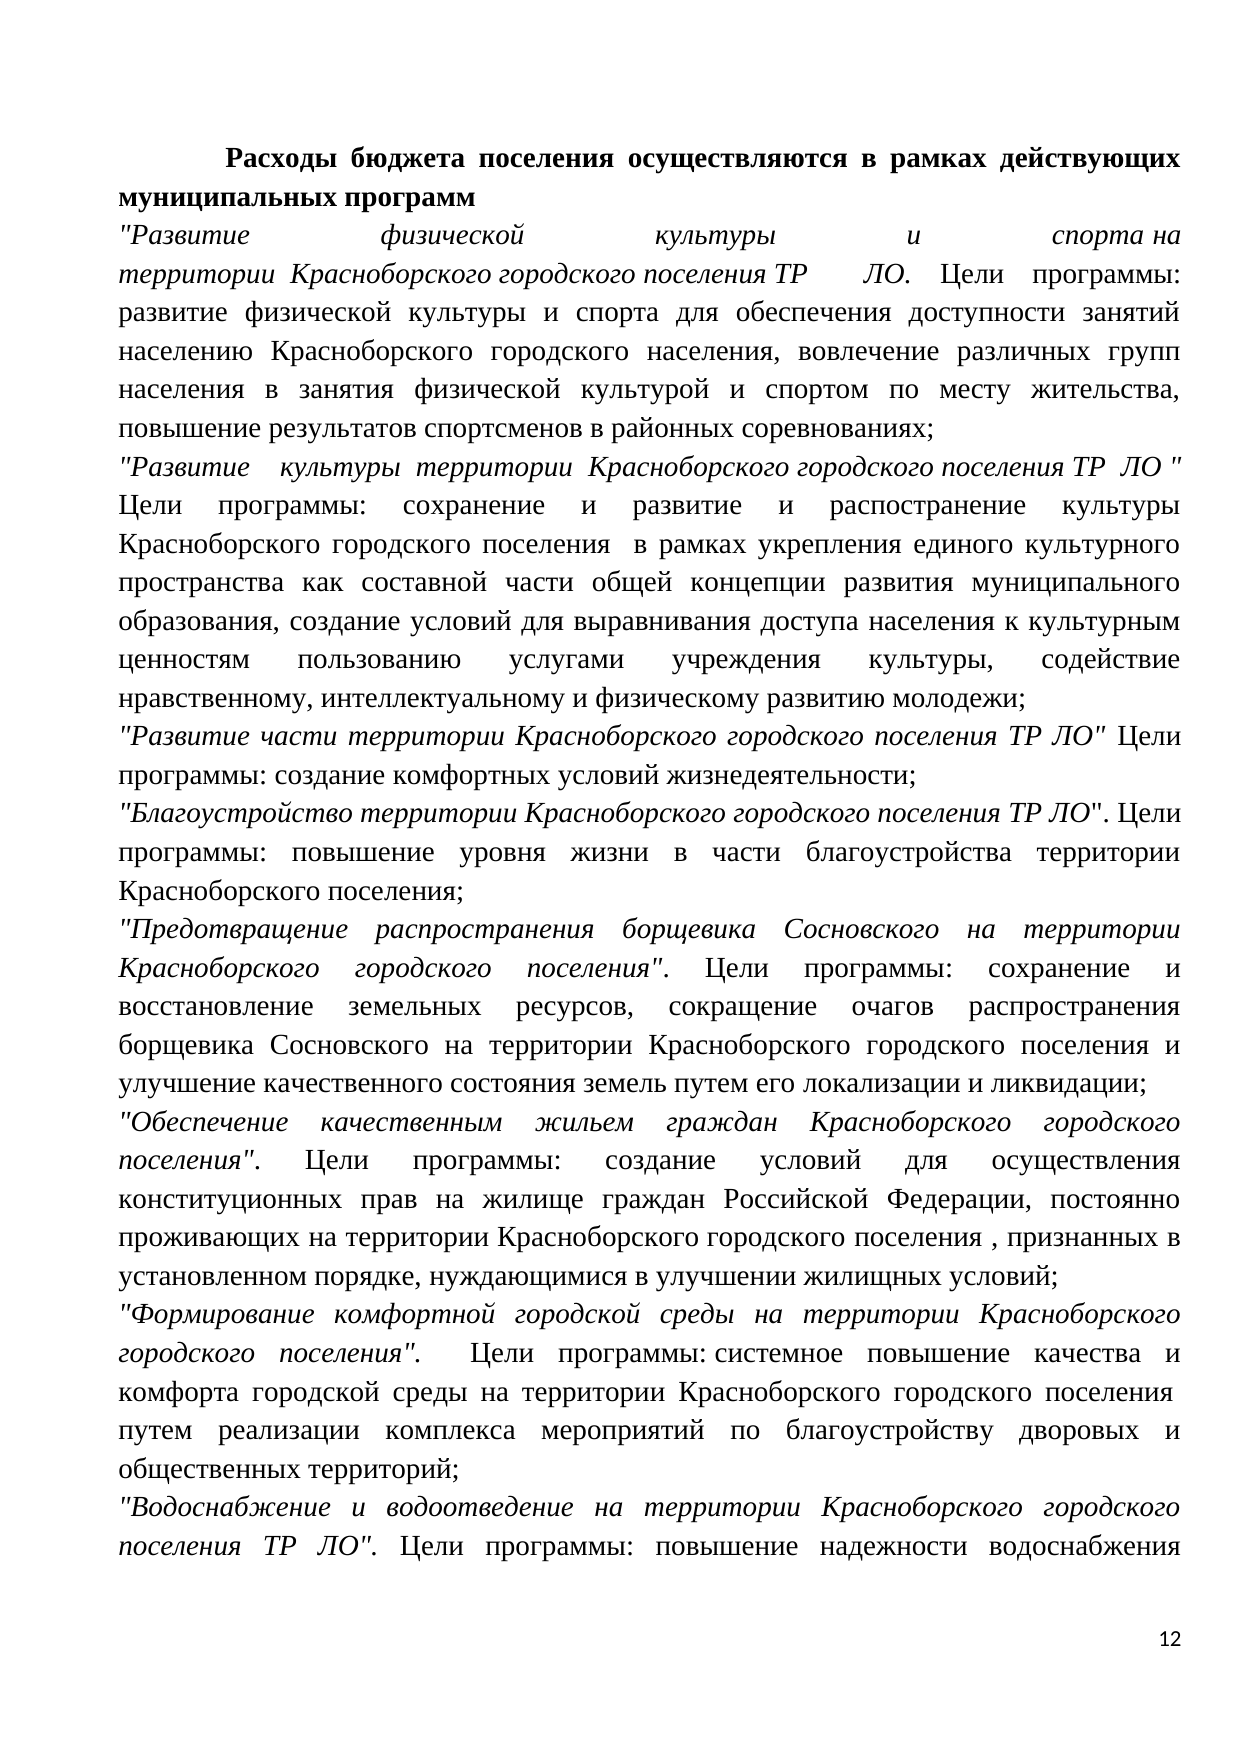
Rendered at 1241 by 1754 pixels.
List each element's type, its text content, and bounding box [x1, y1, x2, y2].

text "Развитие культуры территории Красноборского городского поселения ТР ЛО " Цели программы: сохранение и развитие и распостранение культуры Красноборского городского поселения в рамках укрепления единого культурного пространства как составной части общей концепции развития муниципального образования, создание условий для выравнивания доступа населения к культурным ценностям пользованию услугами учреждения культуры, содействие нравственному, интеллектуальному и физическому развитию молодежи; [118, 449, 1181, 713]
text "Обеспечение качественным жильем граждан Красноборского городского поселения". Цели программы: создание условий для осуществления конституционных прав на жилище граждан Российской Федерации, постоянно проживающих на территории Красноборского городского поселения , признанных в установленном порядке, нуждающимися в улучшении жилищных условий; [118, 1104, 1181, 1292]
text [118, 1489, 1181, 1561]
text "Формирование комфортной городской среды на территории Красноборского городского поселения". Цели программы: системное повышение качества и комфорта городской среды на территории Красноборского городского поселения путем реализации комплекса мероприятий по благоустройству дворовых и общественных территорий; [118, 1297, 1181, 1484]
text Расходы бюджета поселения осуществляются в рамках действующих муниципальных программ [118, 140, 1181, 212]
text "Развитие физической культуры и спорта на территории Красноборского городского поселения ТР ЛО. Цели программы: развитие физической культуры и спорта для обеспечения доступности занятий населению Красноборского городского населения, вовлечение различных групп населения в занятия физической культурой и спортом по месту жительства, повышение результатов спортсменов в районных соревнованиях; [118, 217, 1181, 444]
text "Развитие части территории Красноборского городского поселения ТР ЛО" Цели программы: создание комфортных условий жизнедеятельности; [118, 718, 1181, 791]
text "Благоустройство территории Красноборского городского поселения ТР ЛО". Цели программы: повышение уровня жизни в части благоустройства территории Красноборского поселения; [118, 796, 1181, 906]
text "Предотвращение распространения борщевика Сосновского на территории Красноборского городского поселения". Цели программы: сохранение и восстановление земельных ресурсов, сокращение очагов распространения борщевика Сосновского на территории Красноборского городского поселения и улучшение качественного состояния земель путем его локализации и ликвидации; [118, 911, 1181, 1099]
